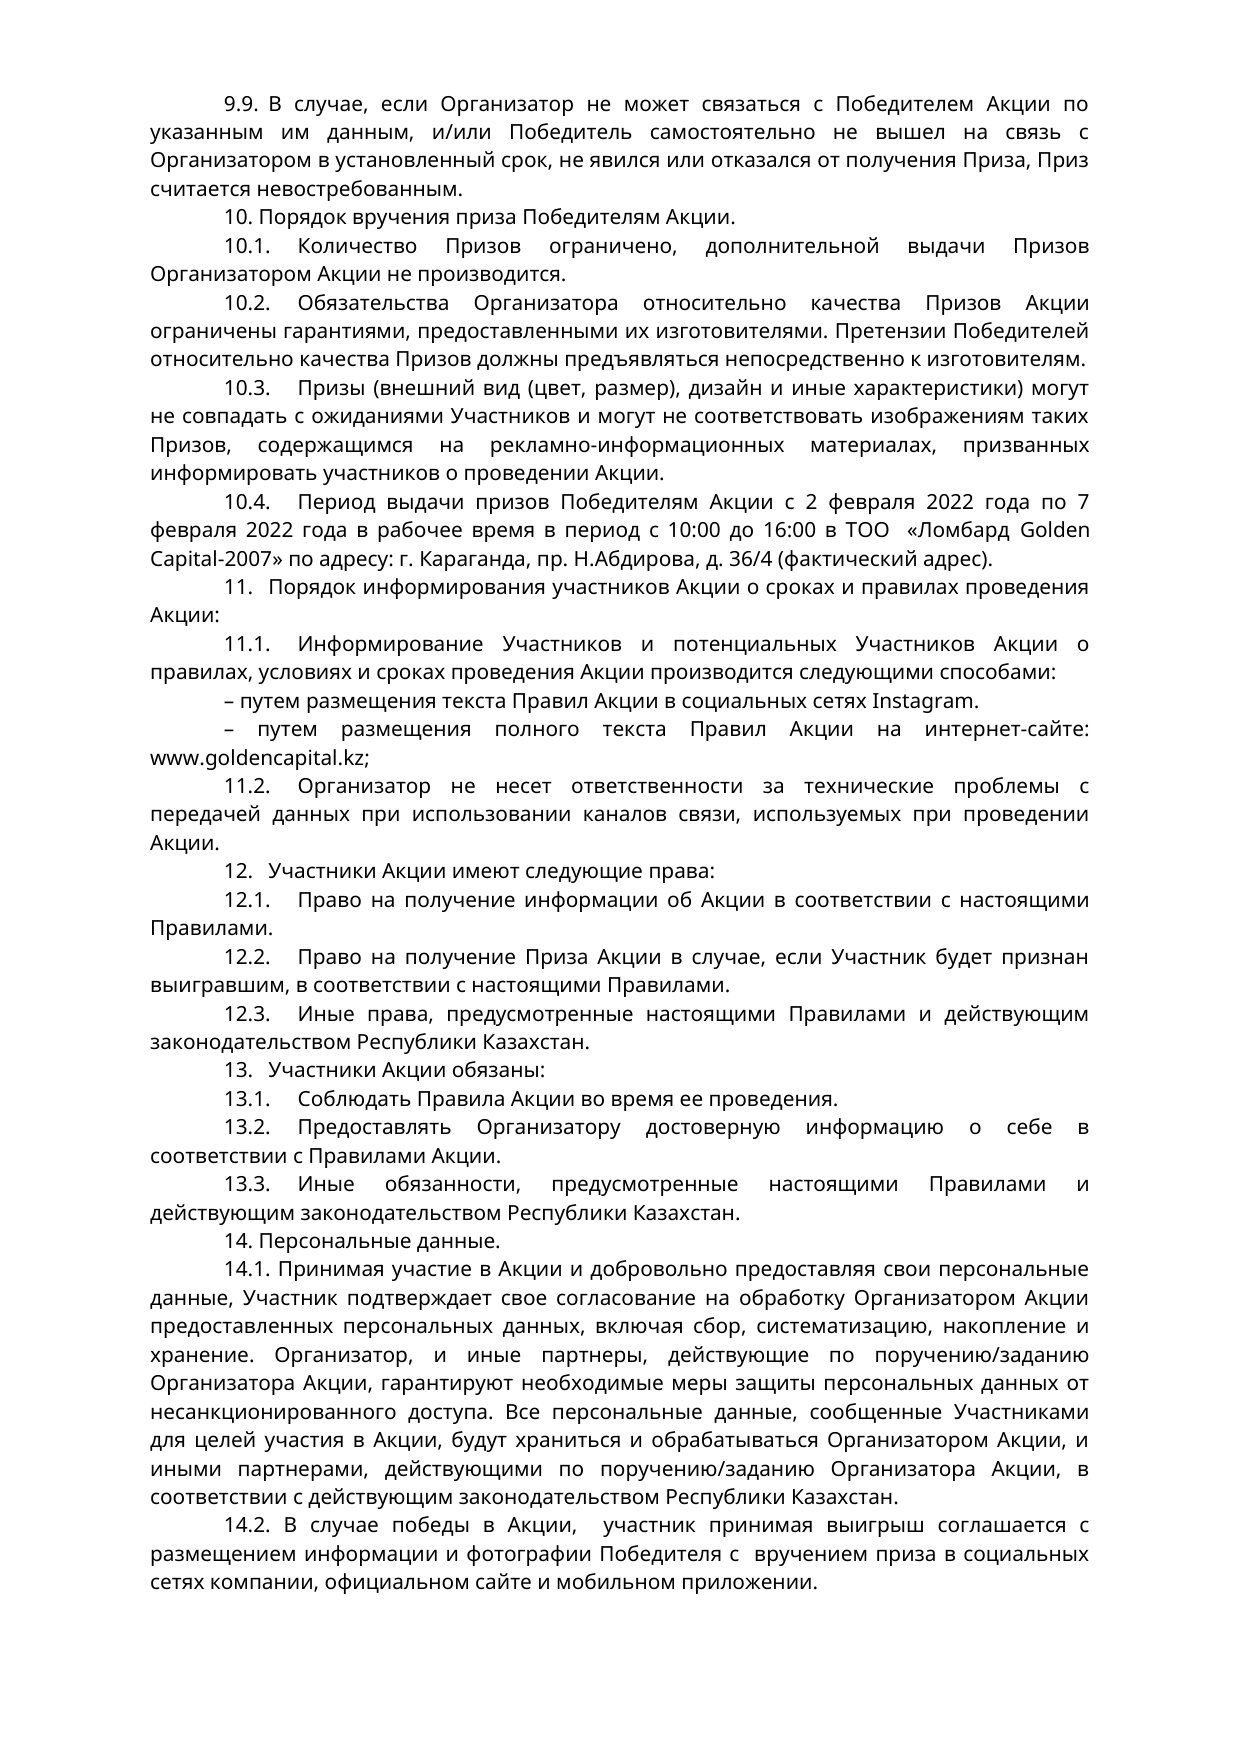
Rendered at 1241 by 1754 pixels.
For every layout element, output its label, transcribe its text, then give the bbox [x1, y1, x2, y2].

text 12.1. Право на получение информации об Акции в соответствии с настоящими Правилами. [150, 885, 1090, 942]
text 14.2. В случае победы в Акции, участник принимая выигрыш соглашается с размещением информации и фотографии Победителя с вручением приза в социальных сетях компании, официальном сайте и мобильном приложении. [150, 1511, 1090, 1596]
text 14.1. Принимая участие в Акции и добровольно предоставляя свои персональные данные, Участник подтверждает свое согласование на обработку Организатором Акции предоставленных персональных данных, включая сбор, систематизацию, накопление и хранение. Организатор, и иные партнеры, действующие по поручению/заданию Организатора Акции, гарантируют необходимые меры защиты персональных данных от несанкционированного доступа. Все персональные данные, сообщенные Участниками для целей участия в Акции, будут храниться и обрабатываться Организатором Акции, и иными партнерами, действующими по поручению/заданию Организатора Акции, в соответствии с действующим законодательством Республики Казахстан. [150, 1254, 1090, 1511]
text 11.1. Информирование Участников и потенциальных Участников Акции о правилах, условиях и сроках проведения Акции производится следующими способами: [150, 629, 1090, 686]
text 12.3. Иные права, предусмотренные настоящими Правилами и действующим законодательством Республики Казахстан. [150, 999, 1090, 1056]
text 12.2. Право на получение Приза Акции в случае, если Участник будет признан выигравшим, в соответствии с настоящими Правилами. [150, 942, 1090, 999]
text 10.2. Обязательства Организатора относительно качества Призов Акции ограничены гарантиями, предоставленными их изготовителями. Претензии Победителей относительно качества Призов должны предъявляться непосредственно к изготовителям. [150, 288, 1090, 373]
text 13. Участники Акции обязаны: [150, 1056, 1090, 1084]
text 10.3. Призы (внешний вид (цвет, размер), дизайн и иные характеристики) могут не совпадать с ожиданиями Участников и могут не соответствовать изображениям таких Призов, содержащимся на рекламно-информационных материалах, призванных информировать участников о проведении Акции. [150, 373, 1090, 487]
text – путем размещения текста Правил Акции в социальных сетях Instagram. [150, 686, 1090, 714]
text 11. Порядок информирования участников Акции о сроках и правилах проведения Акции: [150, 572, 1090, 629]
text 13.3. Иные обязанности, предусмотренные настоящими Правилами и действующим законодательством Республики Казахстан. [150, 1169, 1090, 1226]
text 10.1. Количество Призов ограничено, дополнительной выдачи Призов Организатором Акции не производится. [150, 231, 1090, 288]
text 9.9. В случае, если Организатор не может связаться с Победителем Акции по указанным им данным, и/или Победитель самостоятельно не вышел на связь с Организатором в установленный срок, не явился или отказался от получения Приза, Приз считается невостребованным. [150, 89, 1090, 202]
text 10. Порядок вручения приза Победителям Акции. [150, 202, 1090, 231]
text 13.1. Соблюдать Правила Акции во время ее проведения. [150, 1084, 1090, 1112]
text 13.2. Предоставлять Организатору достоверную информацию о себе в соответствии с Правилами Акции. [150, 1112, 1090, 1169]
text 14. Персональные данные. [150, 1226, 1090, 1254]
text 11.2. Организатор не несет ответственности за технические проблемы с передачей данных при использовании каналов связи, используемых при проведении Акции. [150, 771, 1090, 856]
text 12. Участники Акции имеют следующие права: [150, 856, 1090, 885]
text – путем размещения полного текста Правил Акции на интернет-сайте: www.goldencapital.kz; [150, 714, 1090, 771]
text 10.4. Период выдачи призов Победителям Акции с 2 февраля 2022 года по 7 февраля 2022 года в рабочее время в период с 10:00 до 16:00 в ТОО «Ломбард Golden Capital-2007» по адресу: г. Караганда, пр. Н.Абдирова, д. 36/4 (фактический адрес). [150, 487, 1090, 572]
